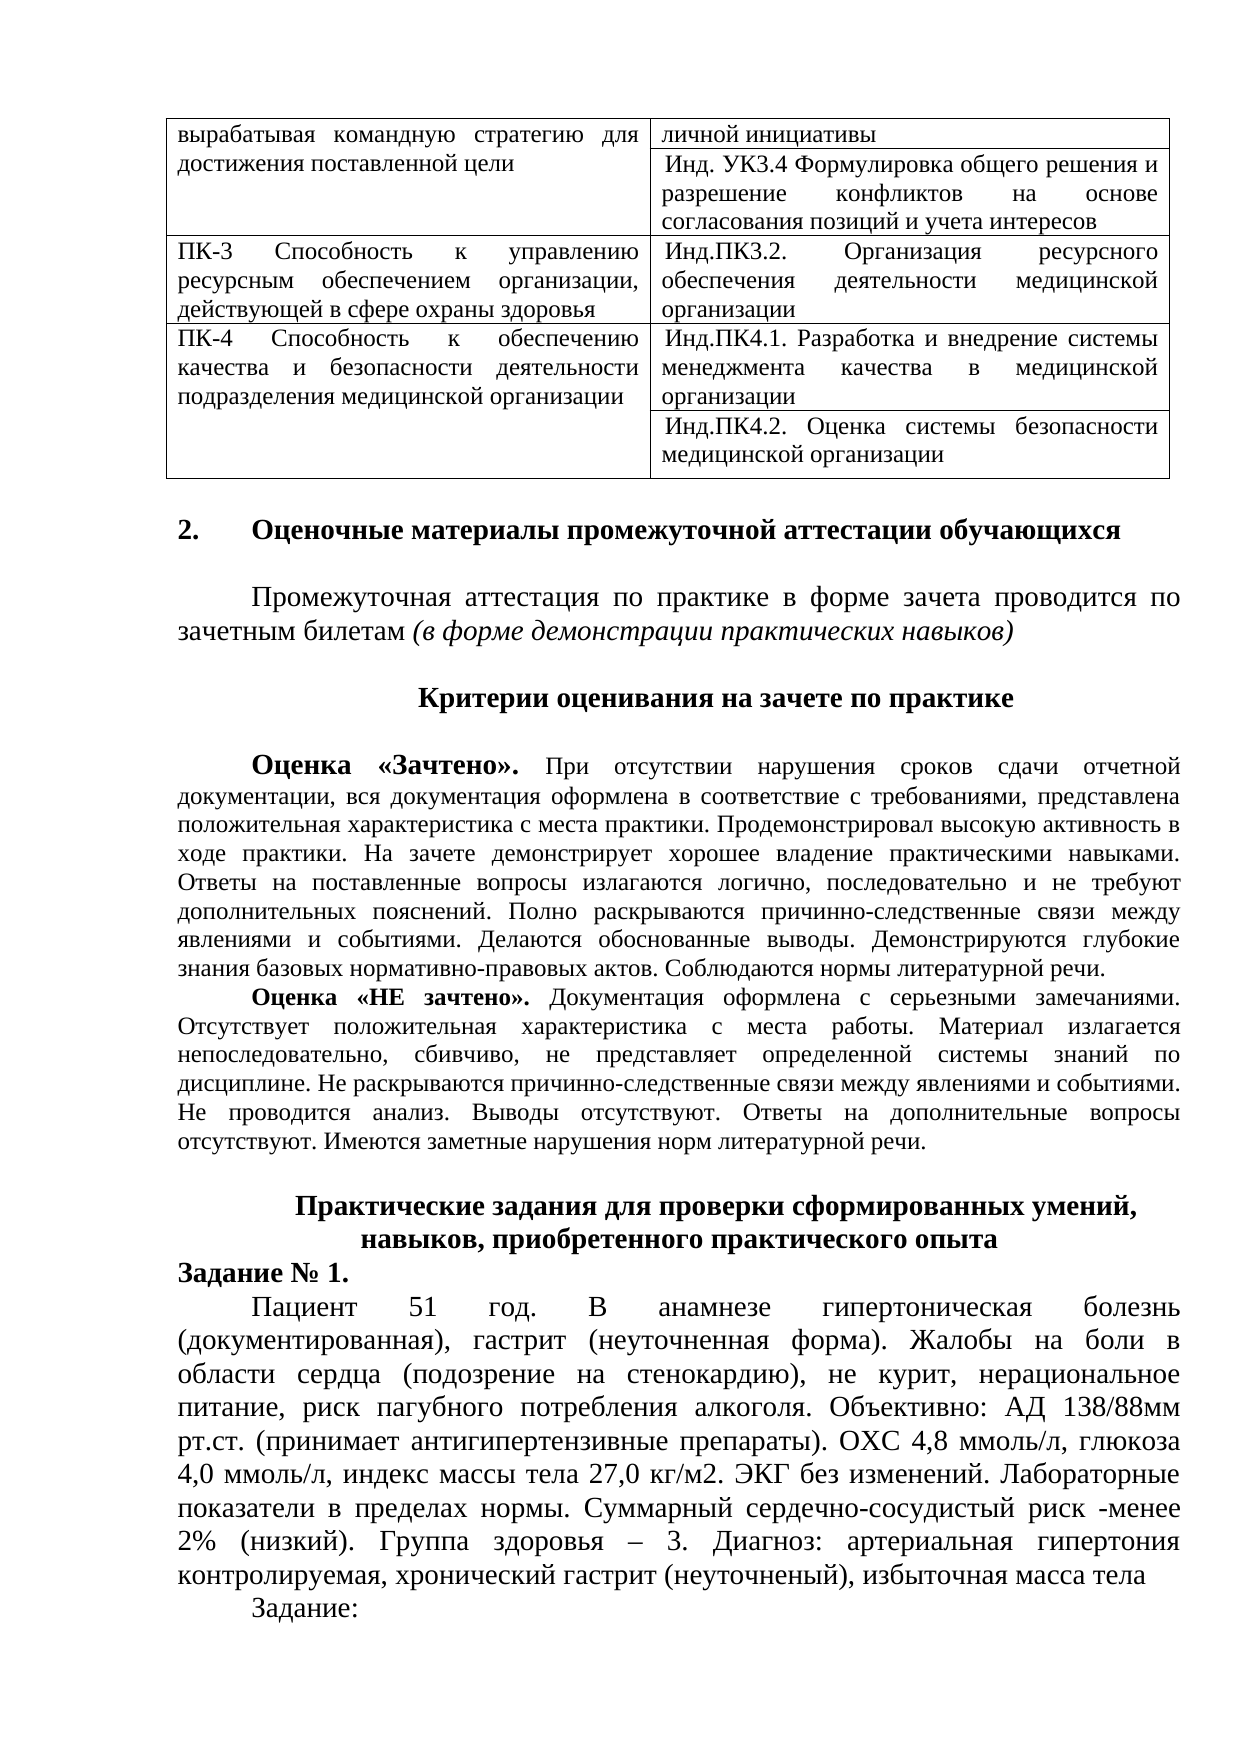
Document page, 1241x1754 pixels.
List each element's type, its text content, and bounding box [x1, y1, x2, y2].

table_cell ПК-3 Способность к управлению ресурсным обеспечением организации, действующей в сфере охраны здоровья [167, 236, 650, 322]
text Пациент 51 год. В анамнезе гипертоническая болезнь (документированная), гастрит (неуточненная форма). Жалобы на боли в области сердца (подозрение на стенокардию), не курит, нерациональное питание, риск пагубного потребления алкоголя. Объективно: АД 138/88мм рт.ст. (принимает антигипертензивные препараты). ОХС 4,8 ммоль/л, глюкоза 4,0 ммоль/л, индекс массы тела 27,0 кг/м2. ЭКГ без изменений. Лабораторные показатели в пределах нормы. Суммарный сердечно-сосудистый риск -менее 2% (низкий). Группа здоровья – 3. Диагноз: артериальная гипертония контролируемая, хронический гастрит (неуточненый), избыточная масса тела [177, 1289, 1181, 1591]
list Практические задания для проверки сформированных умений, навыков, приобретенного практического опыта [177, 1188, 1181, 1255]
table_cell ПК-4 Способность к обеспечению качества и безопасности деятельности подразделения медицинской организации [167, 324, 650, 478]
list Оценочные материалы промежуточной аттестации обучающихся [177, 512, 1181, 546]
table_cell Инд.ПК4.1. Разработка и внедрение системы менеджмента качества в медицинской организации [651, 324, 1169, 410]
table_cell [167, 119, 650, 235]
text Оценка «НЕ зачтено». Документация оформлена с серьезными замечаниями. Отсутствует положительная характеристика с места работы. Материал излагается непоследовательно, сбивчиво, не представляет определенной системы знаний по дисциплине. Не раскрываются причинно-следственные связи между явлениями и событиями. Не проводится анализ. Выводы отсутствуют. Ответы на дополнительные вопросы отсутствуют. Имеются заметные нарушения норм литературной речи. [177, 982, 1181, 1154]
table_cell Инд.ПК4.2. Оценка системы безопасности медицинской организации [651, 411, 1169, 478]
table_cell Инд.ПК3.2. Организация ресурсного обеспечения деятельности медицинской организации [651, 236, 1169, 322]
text Задание № 1. [177, 1255, 1181, 1289]
text Критерии оценивания на зачете по практике [177, 680, 1181, 714]
text Задание: [177, 1591, 1181, 1624]
text Оценка «Зачтено». При отсутствии нарушения сроков сдачи отчетной документации, вся документация оформлена в соответствие с требованиями, представлена положительная характеристика с места практики. Продемонстрировал высокую активность в ходе практики. На зачете демонстрирует хорошее владение практическими навыками. Ответы на поставленные вопросы излагаются логично, последовательно и не требуют дополнительных пояснений. Полно раскрываются причинно-следственные связи между явлениями и событиями. Делаются обоснованные выводы. Демонстрируются глубокие знания базовых нормативно-правовых актов. Соблюдаются нормы литературной речи. [177, 867, 1181, 982]
list Промежуточная аттестация по практике в форме зачета проводится по зачетным билетам (в форме демонстрации практических навыков) [177, 579, 1181, 647]
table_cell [651, 119, 1169, 148]
table_cell Инд. УК3.4 Формулировка общего решения и разрешение конфликтов на основе согласования позиций и учета интересов [651, 149, 1169, 235]
